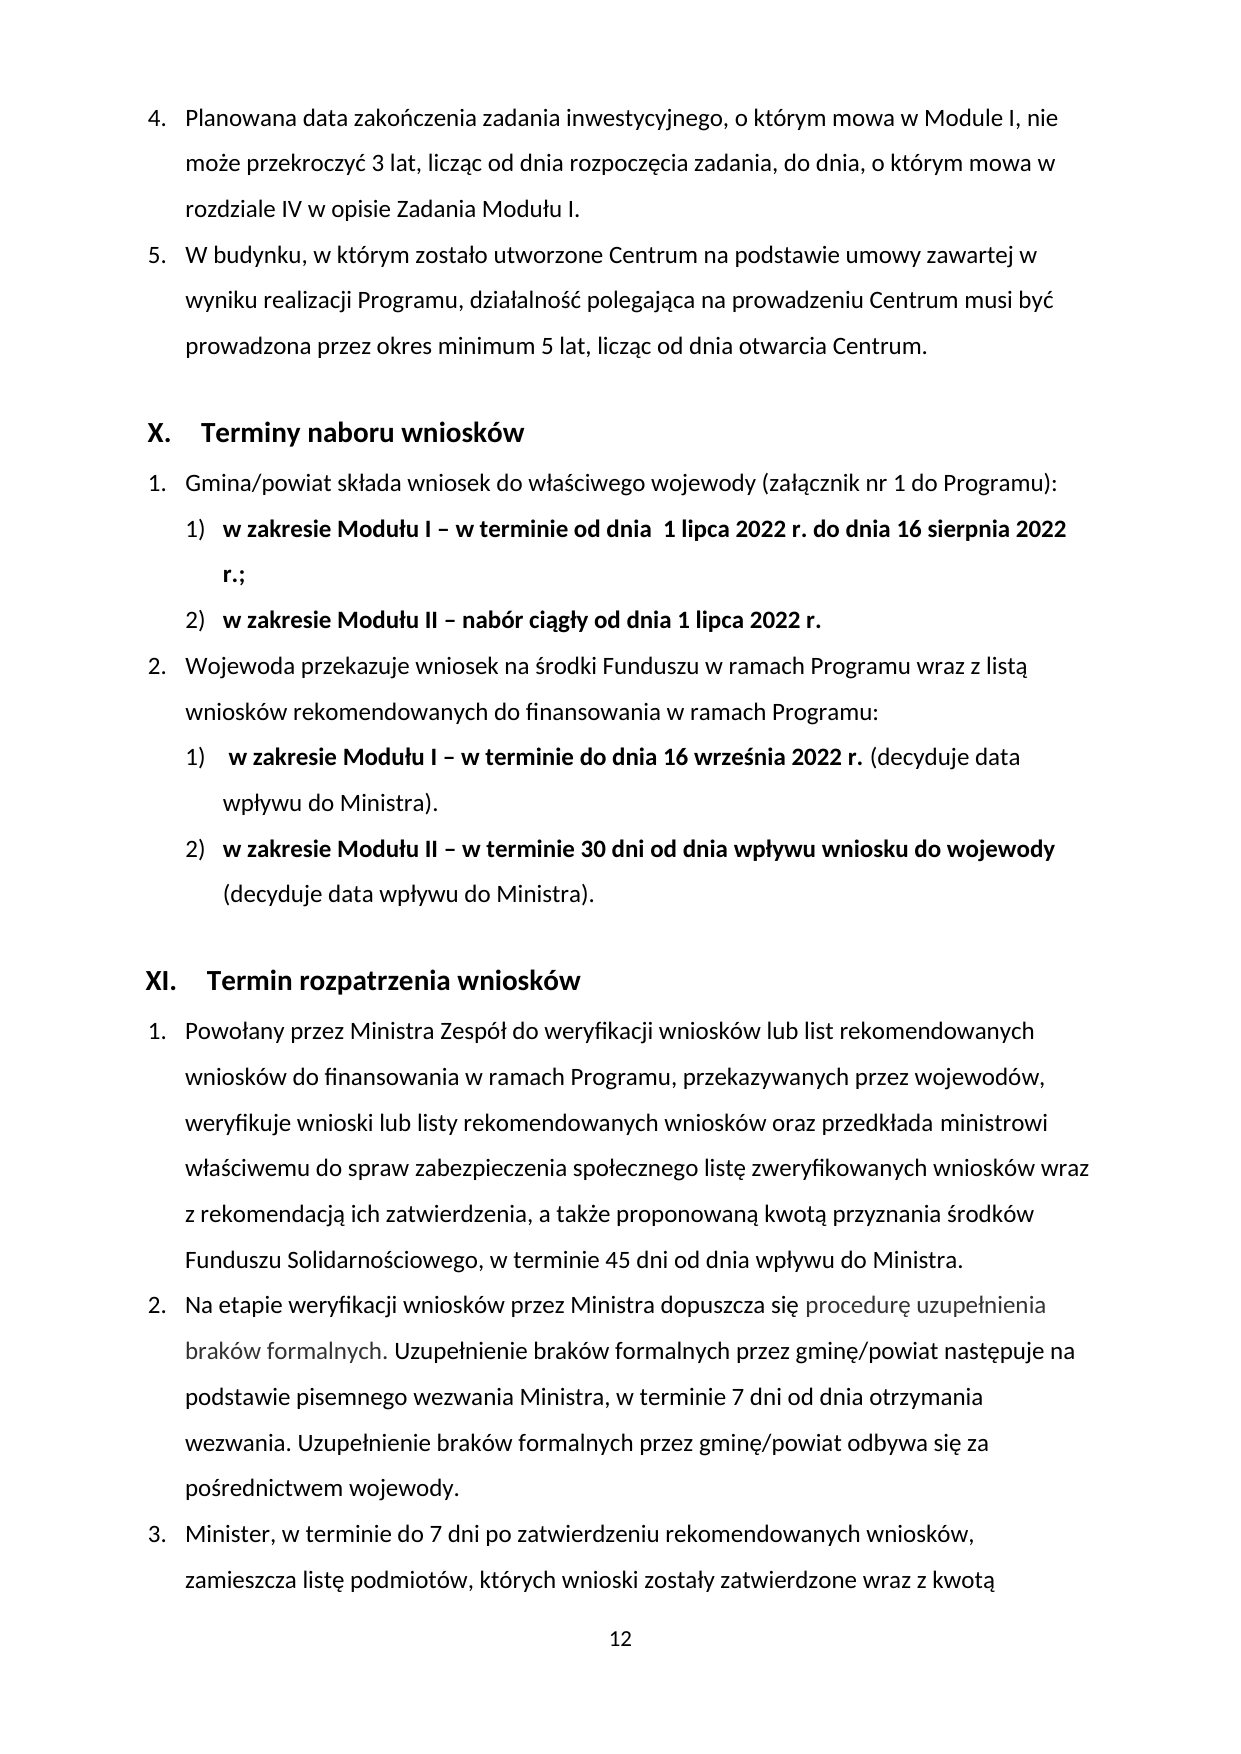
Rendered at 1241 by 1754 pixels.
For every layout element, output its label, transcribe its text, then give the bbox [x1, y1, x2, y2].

text 2. Na etapie weryfikacji wniosków przez Ministra dopuszcza się procedurę uzupełnienia braków formalnych. Uzupełnienie braków formalnych przez gminę/powiat następuje na podstawie pisemnego wezwania Ministra, w terminie 7 dni od dnia otrzymania wezwania. Uzupełnienie braków formalnych przez gminę/powiat odbywa się za pośrednictwem wojewody. [148, 1290, 1093, 1503]
list w zakresie Modułu I ‒ w terminie od dnia 1 lipca 2022 r. do dnia 16 sierpnia 2022 r.; [185, 513, 1093, 589]
list w zakresie Modułu I ‒ w terminie do dnia 16 września 2022 r. (decyduje data wpływu do Ministra). [185, 741, 1093, 818]
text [148, 1518, 1093, 1594]
list w zakresie Modułu II ‒ w terminie 30 dni od dnia wpływu wniosku do wojewody (decyduje data wpływu do Ministra). [185, 833, 1093, 909]
list Gmina/powiat składa wniosek do właściwego wojewody (załącznik nr 1 do Programu): [148, 467, 1093, 498]
list Planowana data zakończenia zadania inwestycyjnego, o którym mowa w Module I, nie może przekroczyć 3 lat, licząc od dnia rozpoczęcia zadania, do dnia, o którym mowa w rozdziale IV w opisie Zadania Modułu I. [148, 102, 1093, 224]
list W budynku, w którym zostało utworzone Centrum na podstawie umowy zawartej w wyniku realizacji Programu, działalność polegająca na prowadzeniu Centrum musi być prowadzona przez okres minimum 5 lat, licząc od dnia otwarcia Centrum. [148, 239, 1093, 361]
list w zakresie Modułu II ‒ nabór ciągły od dnia 1 lipca 2022 r. [185, 604, 1093, 635]
text 1. Powołany przez Ministra Zespół do weryfikacji wniosków lub list rekomendowanych wniosków do finansowania w ramach Programu, przekazywanych przez wojewodów, weryfikuje wnioski lub listy rekomendowanych wniosków oraz przedkłada ministrowi właściwemu do spraw zabezpieczenia społecznego listę zweryfikowanych wniosków wraz z rekomendacją ich zatwierdzenia, a także proponowaną kwotą przyznania środków Funduszu Solidarnościowego, w terminie 45 dni od dnia wpływu do Ministra. [148, 1015, 1093, 1274]
subtitle Termin rozpatrzenia wniosków [177, 962, 1093, 997]
list Wojewoda przekazuje wniosek na środki Funduszu w ramach Programu wraz z listą wniosków rekomendowanych do finansowania w ramach Programu: [148, 650, 1093, 726]
subtitle Terminy naboru wniosków [171, 414, 1093, 449]
